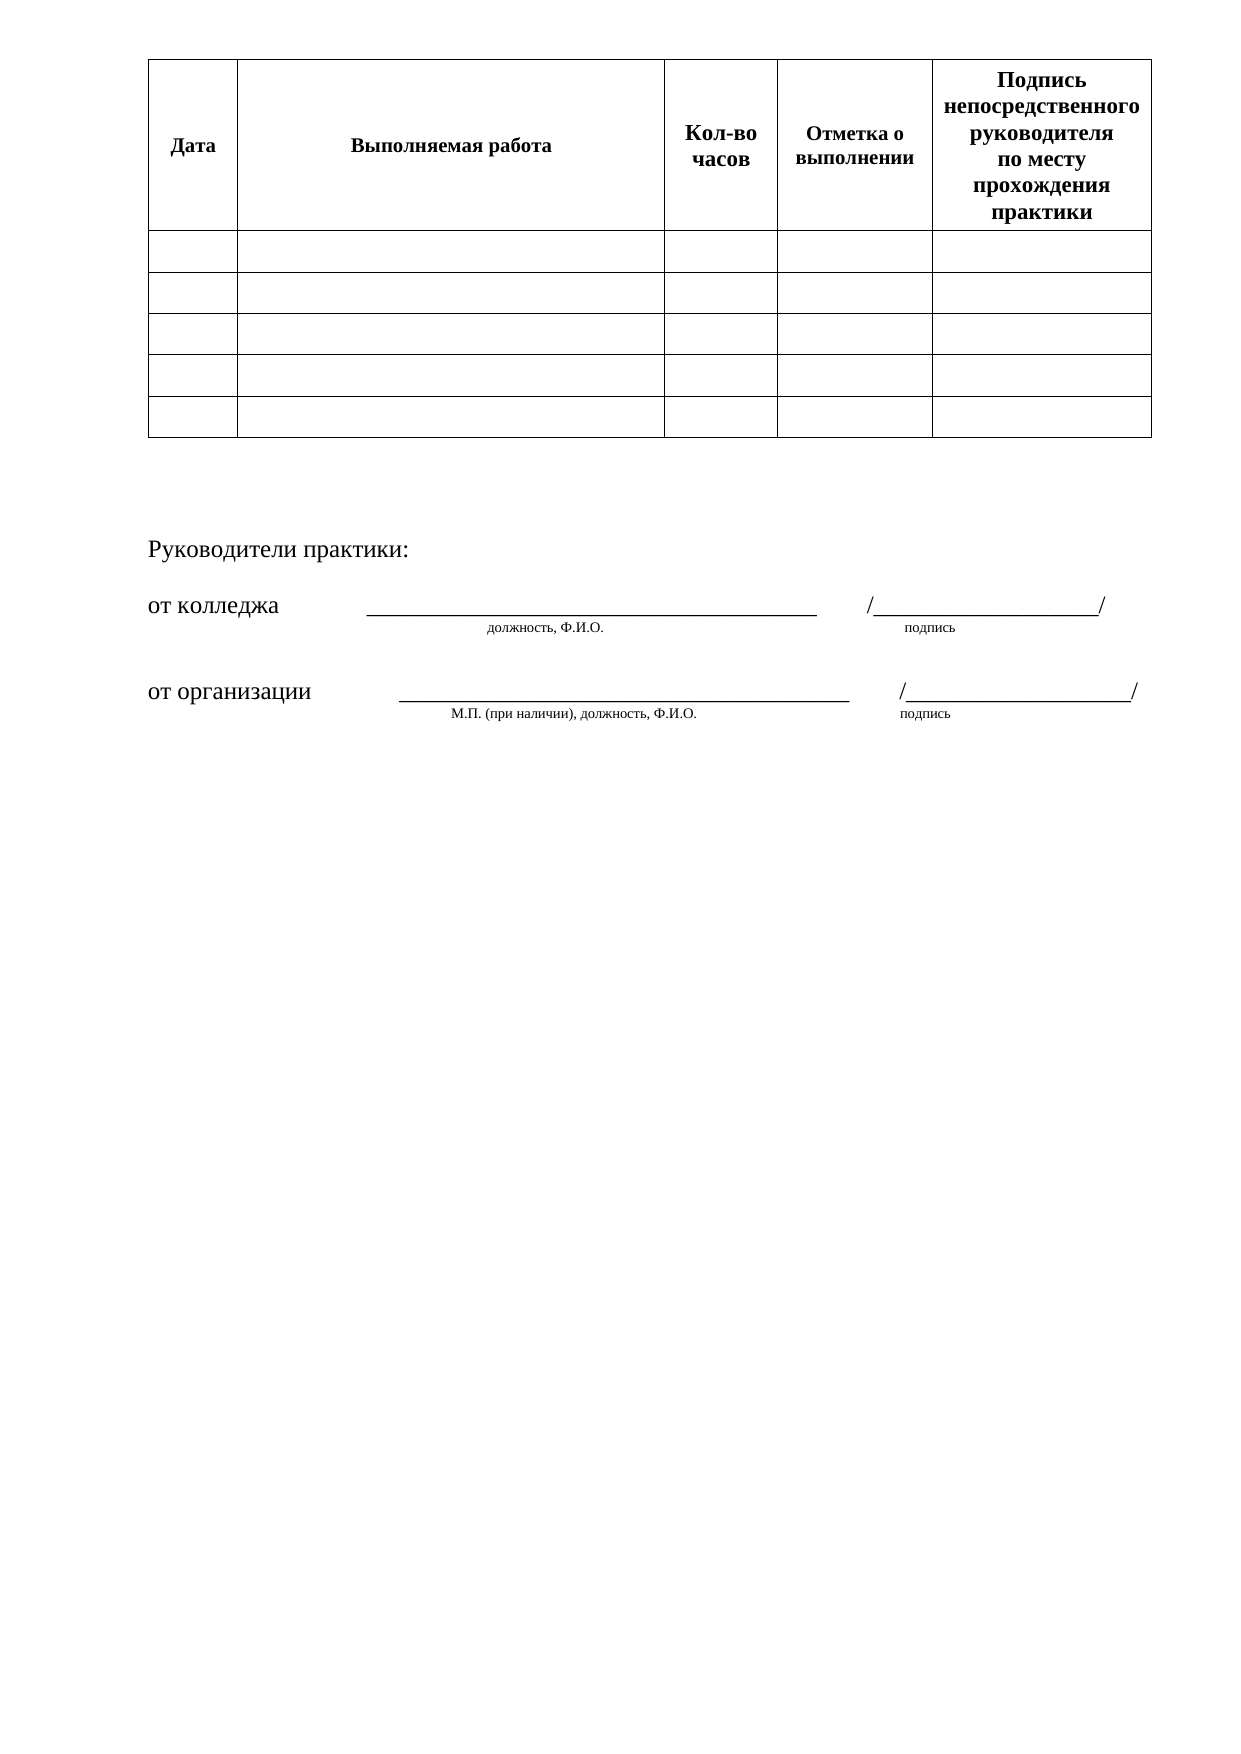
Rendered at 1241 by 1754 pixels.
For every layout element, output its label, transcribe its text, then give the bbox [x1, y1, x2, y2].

table_header Выполняемая работа [238, 60, 664, 230]
table_cell [238, 355, 664, 396]
table_cell [933, 397, 1151, 437]
table_cell [933, 231, 1151, 272]
table_cell [149, 397, 237, 437]
table_cell [238, 273, 664, 313]
table_cell [778, 397, 932, 437]
table_cell [665, 314, 777, 354]
table_cell [149, 231, 237, 272]
table_cell [665, 355, 777, 396]
text должность, Ф.И.О. подпись [148, 619, 1181, 647]
table_cell [778, 355, 932, 396]
table_cell [665, 397, 777, 437]
table_cell [238, 314, 664, 354]
text от колледжа ____________________________________ /__________________/ [148, 590, 1181, 619]
text М.П. (при наличии), должность, Ф.И.О. подпись [148, 705, 1181, 734]
table_cell [149, 314, 237, 354]
table_cell [149, 355, 237, 396]
table_cell [933, 355, 1151, 396]
table_cell [778, 231, 932, 272]
table_cell [778, 273, 932, 313]
table_cell [933, 314, 1151, 354]
table_header Дата [149, 60, 237, 230]
table_cell [149, 273, 237, 313]
table_cell [238, 231, 664, 272]
table_cell [778, 314, 932, 354]
table_cell [665, 231, 777, 272]
table_header Подпись непосредственного руководителя по месту прохождения практики [933, 60, 1151, 230]
table_cell [238, 397, 664, 437]
text Руководители практики: [148, 534, 1181, 563]
text от организации ____________________________________ /__________________/ [148, 676, 1181, 705]
table_header Отметка о выполнении [778, 60, 932, 230]
table_header Кол-во часов [665, 60, 777, 230]
table_cell [933, 273, 1151, 313]
table_cell [665, 273, 777, 313]
